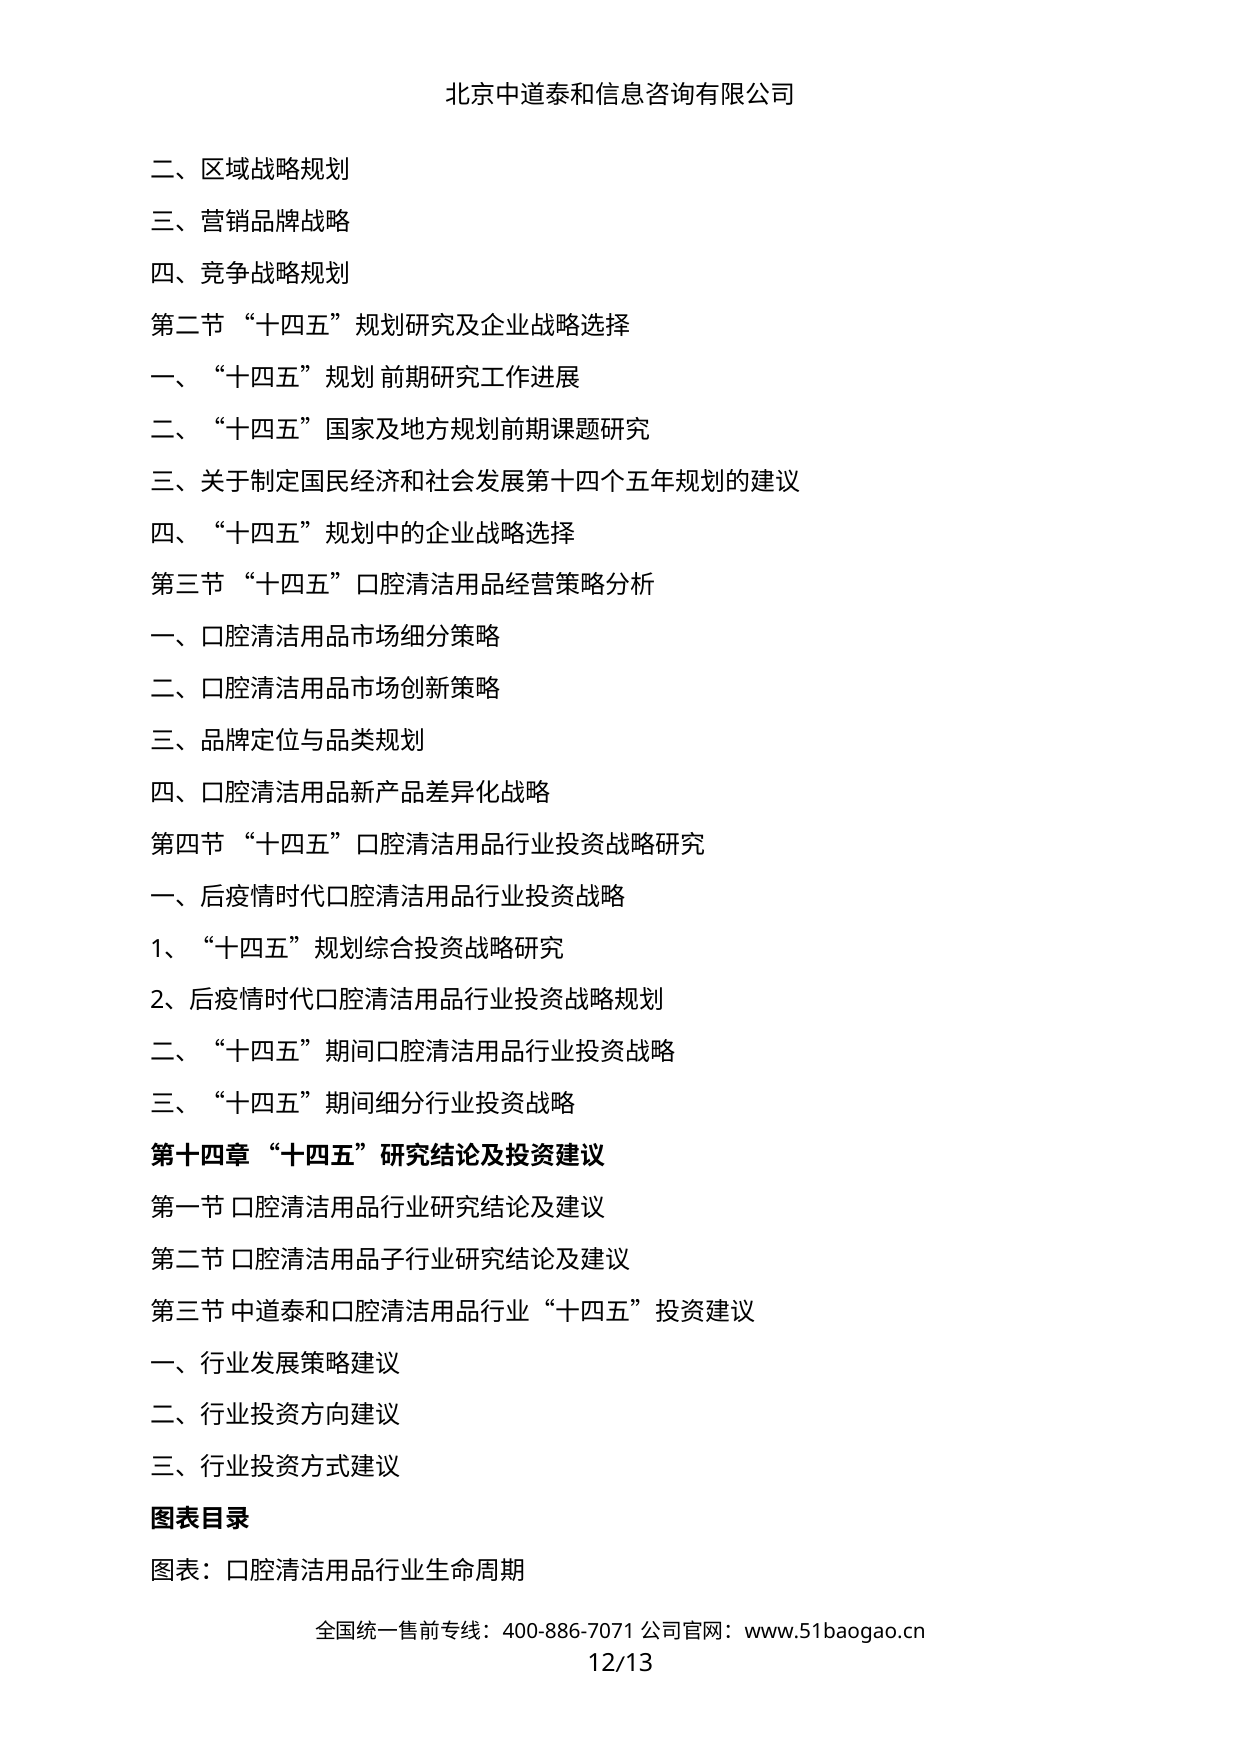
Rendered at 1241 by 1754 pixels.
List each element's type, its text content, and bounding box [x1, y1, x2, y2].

text 三、关于制定国民经济和社会发展第十四个五年规划的建议 [150, 461, 1090, 497]
text 二、“十四五”国家及地方规划前期课题研究 [150, 409, 1090, 446]
text 三、“十四五”期间细分行业投资战略 [150, 1084, 1090, 1120]
text 第四节 “十四五”口腔清洁用品行业投资战略研究 [150, 824, 1090, 861]
text 第十四章 “十四五”研究结论及投资建议 [150, 1136, 1090, 1172]
text 三、行业投资方式建议 [150, 1447, 1090, 1483]
text 二、区域战略规划 [150, 150, 1090, 186]
text 一、口腔清洁用品市场细分策略 [150, 617, 1090, 653]
text 二、行业投资方向建议 [150, 1395, 1090, 1431]
text 四、竞争战略规划 [150, 254, 1090, 290]
text 三、营销品牌战略 [150, 202, 1090, 238]
text 第三节 “十四五”口腔清洁用品经营策略分析 [150, 565, 1090, 601]
text 1、“十四五”规划综合投资战略研究 [150, 928, 1090, 964]
text 一、“十四五”规划 前期研究工作进展 [150, 357, 1090, 394]
text 2、后疫情时代口腔清洁用品行业投资战略规划 [150, 980, 1090, 1016]
text 二、口腔清洁用品市场创新策略 [150, 669, 1090, 705]
text 四、“十四五”规划中的企业战略选择 [150, 513, 1090, 549]
text 一、行业发展策略建议 [150, 1343, 1090, 1379]
text 第二节 口腔清洁用品子行业研究结论及建议 [150, 1239, 1090, 1276]
text 四、口腔清洁用品新产品差异化战略 [150, 772, 1090, 809]
text 二、“十四五”期间口腔清洁用品行业投资战略 [150, 1032, 1090, 1068]
text 第三节 中道泰和口腔清洁用品行业“十四五”投资建议 [150, 1291, 1090, 1327]
text 一、后疫情时代口腔清洁用品行业投资战略 [150, 876, 1090, 912]
text 图表：口腔清洁用品行业生命周期 [150, 1551, 1090, 1587]
text 第一节 口腔清洁用品行业研究结论及建议 [150, 1187, 1090, 1224]
text 第二节 “十四五”规划研究及企业战略选择 [150, 306, 1090, 342]
text 图表目录 [150, 1499, 1090, 1535]
text 三、品牌定位与品类规划 [150, 721, 1090, 757]
